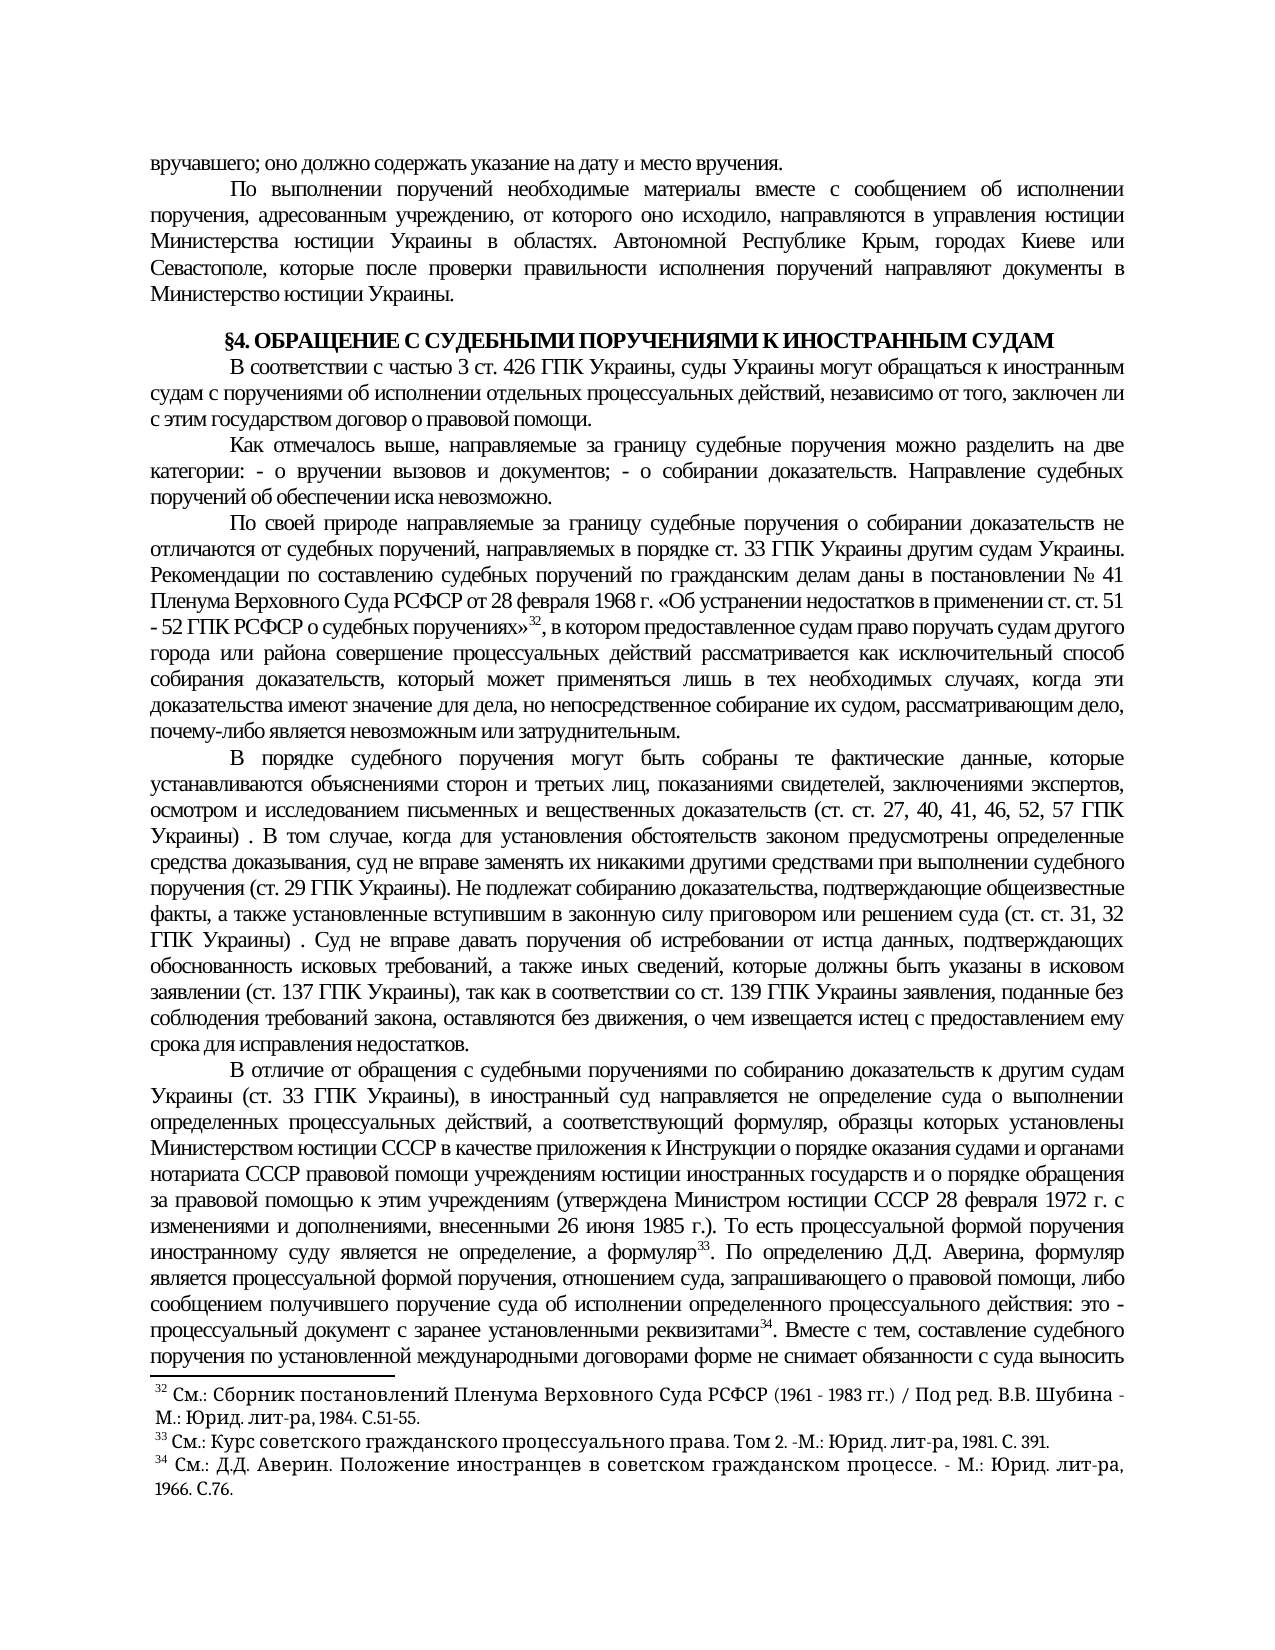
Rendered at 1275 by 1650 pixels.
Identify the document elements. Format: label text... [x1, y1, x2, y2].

text По выполнении поручений необходимые материалы вместе с сообщением об исполнении поручения, адресованным учреждению, от которого оно исходило, направляются в управления юстиции Министерства юстиции Украины в областях. Автономной Республике Крым, городах Киеве или Севастополе, которые после проверки правильности исполнения поручений направляют документы в Министерство юстиции Украины. [150, 176, 1125, 306]
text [150, 1057, 1125, 1369]
text Как отмечалось выше, направляемые за границу судебные поручения можно разделить на две категории: - о вручении вызовов и документов; - о собирании доказательств. Направление судебных поручений об обеспечении иска невозможно. [150, 432, 1125, 510]
text §4. ОБРАЩЕНИЕ С СУДЕБНЫМИ ПОРУЧЕНИЯМИ К ИНОСТРАННЫМ СУДАМ [150, 327, 1125, 353]
text По своей природе направляемые за границу судебные поручения о собирании доказательств не отличаются от судебных поручений, направляемых в порядке ст. 33 ГПК Украины другим судам Украины. Рекомендации по составлению судебных поручений по гражданским делам даны в постановлении № 41 Пленума Верховного Суда РСФСР от 28 февраля 1968 г. «Об устранении недостатков в применении ст. ст. 51 - 52 ГПК РСФСР о судебных поручениях», в котором предоставленное судам право поручать судам другого города или района совершение процессуальных действий рассматривается как исключительный способ собирания доказательств, который может применяться лишь в тех необходимых случаях, когда эти доказательства имеют значение для дела, но непосредственное собирание их судом, рассматривающим дело, почему-либо является невозможным или затруднительным. [150, 510, 1125, 744]
text В порядке судебного поручения могут быть собраны те фактические данные, которые устанавливаются объяснениями сторон и третьих лиц, показаниями свидетелей, заключениями экспертов, осмотром и исследованием письменных и вещественных доказательств (ст. ст. 27, 40, 41, 46, 52, 57 ГПК Украины) . В том случае, когда для установления обстоятельств законом предусмотрены определенные средства доказывания, суд не вправе заменять их никакими другими средствами при выполнении судебного поручения (ст. 29 ГПК Украины). Не подлежат собиранию доказательства, подтверждающие общеизвестные факты, а также установленные вступившим в законную силу приговором или решением суда (ст. ст. 31, 32 ГПК Украины) . Суд не вправе давать поручения об истребовании от истца данных, подтверждающих обоснованность исковых требований, а также иных сведений, которые должны быть указаны в исковом заявлении (ст. 137 ГПК Украины), так как в соответствии со ст. 139 ГПК Украины заявления, поданные без соблюдения требований закона, оставляются без движения, о чем извещается истец с предоставлением ему срока для исправления недостатков. [150, 744, 1125, 1057]
text В соответствии с частью 3 ст. 426 ГПК Украины, суды Украины могут обращаться к иностранным судам с поручениями об исполнении отдельных процессуальных действий, независимо от того, заключен ли с этим государством договор о правовой помощи. [150, 353, 1125, 432]
